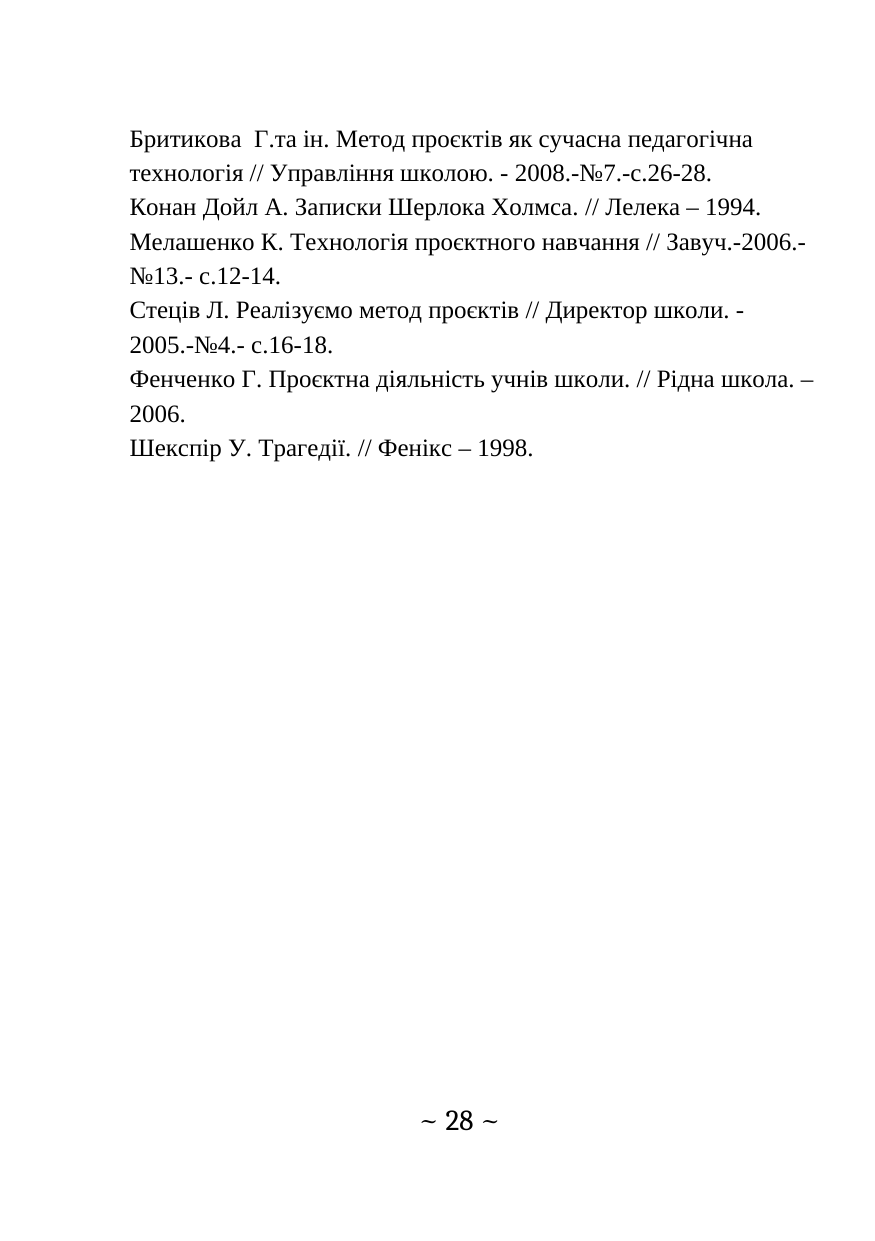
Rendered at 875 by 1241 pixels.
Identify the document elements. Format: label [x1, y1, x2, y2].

table_header [118, 118, 826, 564]
